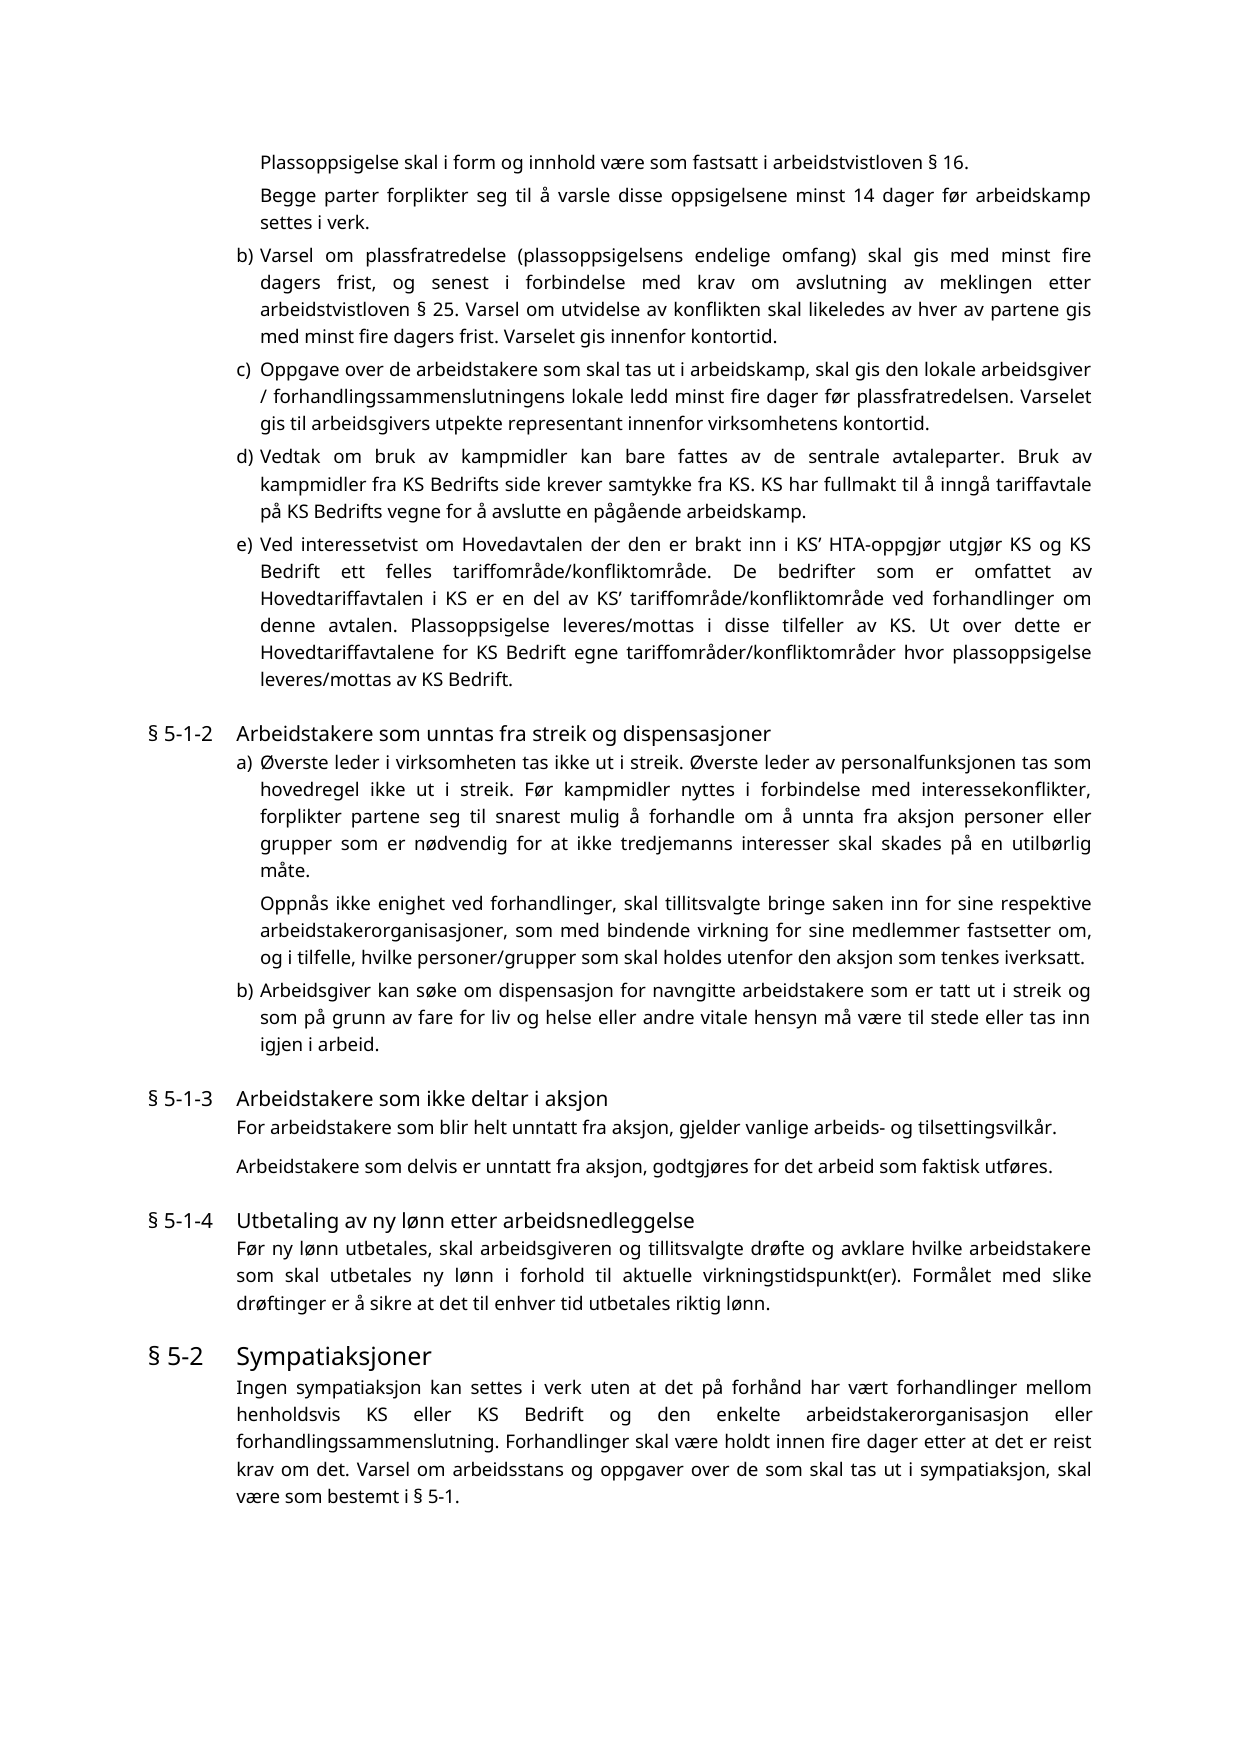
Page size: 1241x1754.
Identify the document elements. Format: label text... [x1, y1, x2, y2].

text Oppnås ikke enighet ved forhandlinger, skal tillitsvalgte bringe saken inn for sine respektive arbeidstakerorganisasjoner, som med bindende virkning for sine medlemmer fastsetter om, og i tilfelle, hvilke personer/grupper som skal holdes utenfor den aksjon som tenkes iverksatt. [236, 889, 1093, 970]
text For arbeidstakere som blir helt unntatt fra aksjon, gjelder vanlige arbeids- og tilsettingsvilkår. [236, 1113, 1093, 1140]
text § 5-1-2 Arbeidstakere som unntas fra streik og dispensasjoner [148, 719, 1093, 747]
text a) Øverste leder i virksomheten tas ikke ut i streik. Øverste leder av personalfunksjonen tas som hovedregel ikke ut i streik. Før kampmidler nyttes i forbindelse med interessekonflikter, forplikter partene seg til snarest mulig å forhandle om å unnta fra aksjon personer eller grupper som er nødvendig for at ikke tredjemanns interesser skal skades på en utilbørlig måte. [236, 747, 1093, 883]
text Arbeidstakere som delvis er unntatt fra aksjon, godtgjøres for det arbeid som faktisk utføres. [236, 1152, 1093, 1179]
text Plassoppsigelse skal i form og innhold være som fastsatt i arbeidstvistloven § 16. [236, 148, 1093, 175]
text § 5-1-4 Utbetaling av ny lønn etter arbeidsnedleggelse [148, 1206, 1093, 1234]
text e) Ved interessetvist om Hovedavtalen der den er brakt inn i KS’ HTA-oppgjør utgjør KS og KS Bedrift ett felles tariffområde/konfliktområde. De bedrifter som er omfattet av Hovedtariffavtalen i KS er en del av KS’ tariffområde/konfliktområde ved forhandlinger om denne avtalen. Plassoppsigelse leveres/mottas i disse tilfeller av KS. Ut over dette er Hovedtariffavtalene for KS Bedrift egne tariffområder/konfliktområder hvor plassoppsigelse leveres/mottas av KS Bedrift. [236, 529, 1093, 692]
text c) Oppgave over de arbeidstakere som skal tas ut i arbeidskamp, skal gis den lokale arbeidsgiver / forhandlingssammenslutningens lokale ledd minst fire dager før plassfratredelsen. Varselet gis til arbeidsgivers utpekte representant innenfor virksomhetens kontortid. [236, 355, 1093, 436]
text § 5-2 Sympatiaksjoner [148, 1339, 1093, 1373]
text Ingen sympatiaksjon kan settes i verk uten at det på forhånd har vært forhandlinger mellom henholdsvis KS eller KS Bedrift og den enkelte arbeidstakerorganisasjon eller forhandlingssammenslutning. Forhandlinger skal være holdt innen fire dager etter at det er reist krav om det. Varsel om arbeidsstans og oppgaver over de som skal tas ut i sympatiaksjon, skal være som bestemt i § 5-1. [236, 1373, 1093, 1508]
text Begge parter forplikter seg til å varsle disse oppsigelsene minst 14 dager før arbeidskamp settes i verk. [236, 181, 1093, 235]
text b) Arbeidsgiver kan søke om dispensasjon for navngitte arbeidstakere som er tatt ut i streik og som på grunn av fare for liv og helse eller andre vitale hensyn må være til stede eller tas inn igjen i arbeid. [236, 976, 1093, 1057]
text d) Vedtak om bruk av kampmidler kan bare fattes av de sentrale avtaleparter. Bruk av kampmidler fra KS Bedrifts side krever samtykke fra KS. KS har fullmakt til å inngå tariffavtale på KS Bedrifts vegne for å avslutte en pågående arbeidskamp. [236, 442, 1093, 523]
text § 5-1-3 Arbeidstakere som ikke deltar i aksjon [148, 1084, 1093, 1113]
text Før ny lønn utbetales, skal arbeidsgiveren og tillitsvalgte drøfte og avklare hvilke arbeidstakere som skal utbetales ny lønn i forhold til aktuelle virkningstidspunkt(er). Formålet med slike drøftinger er å sikre at det til enhver tid utbetales riktig lønn. [236, 1234, 1093, 1315]
text b) Varsel om plassfratredelse (plassoppsigelsens endelige omfang) skal gis med minst fire dagers frist, og senest i forbindelse med krav om avslutning av meklingen etter arbeidstvistloven § 25. Varsel om utvidelse av konflikten skal likeledes av hver av partene gis med minst fire dagers frist. Varselet gis innenfor kontortid. [236, 241, 1093, 349]
